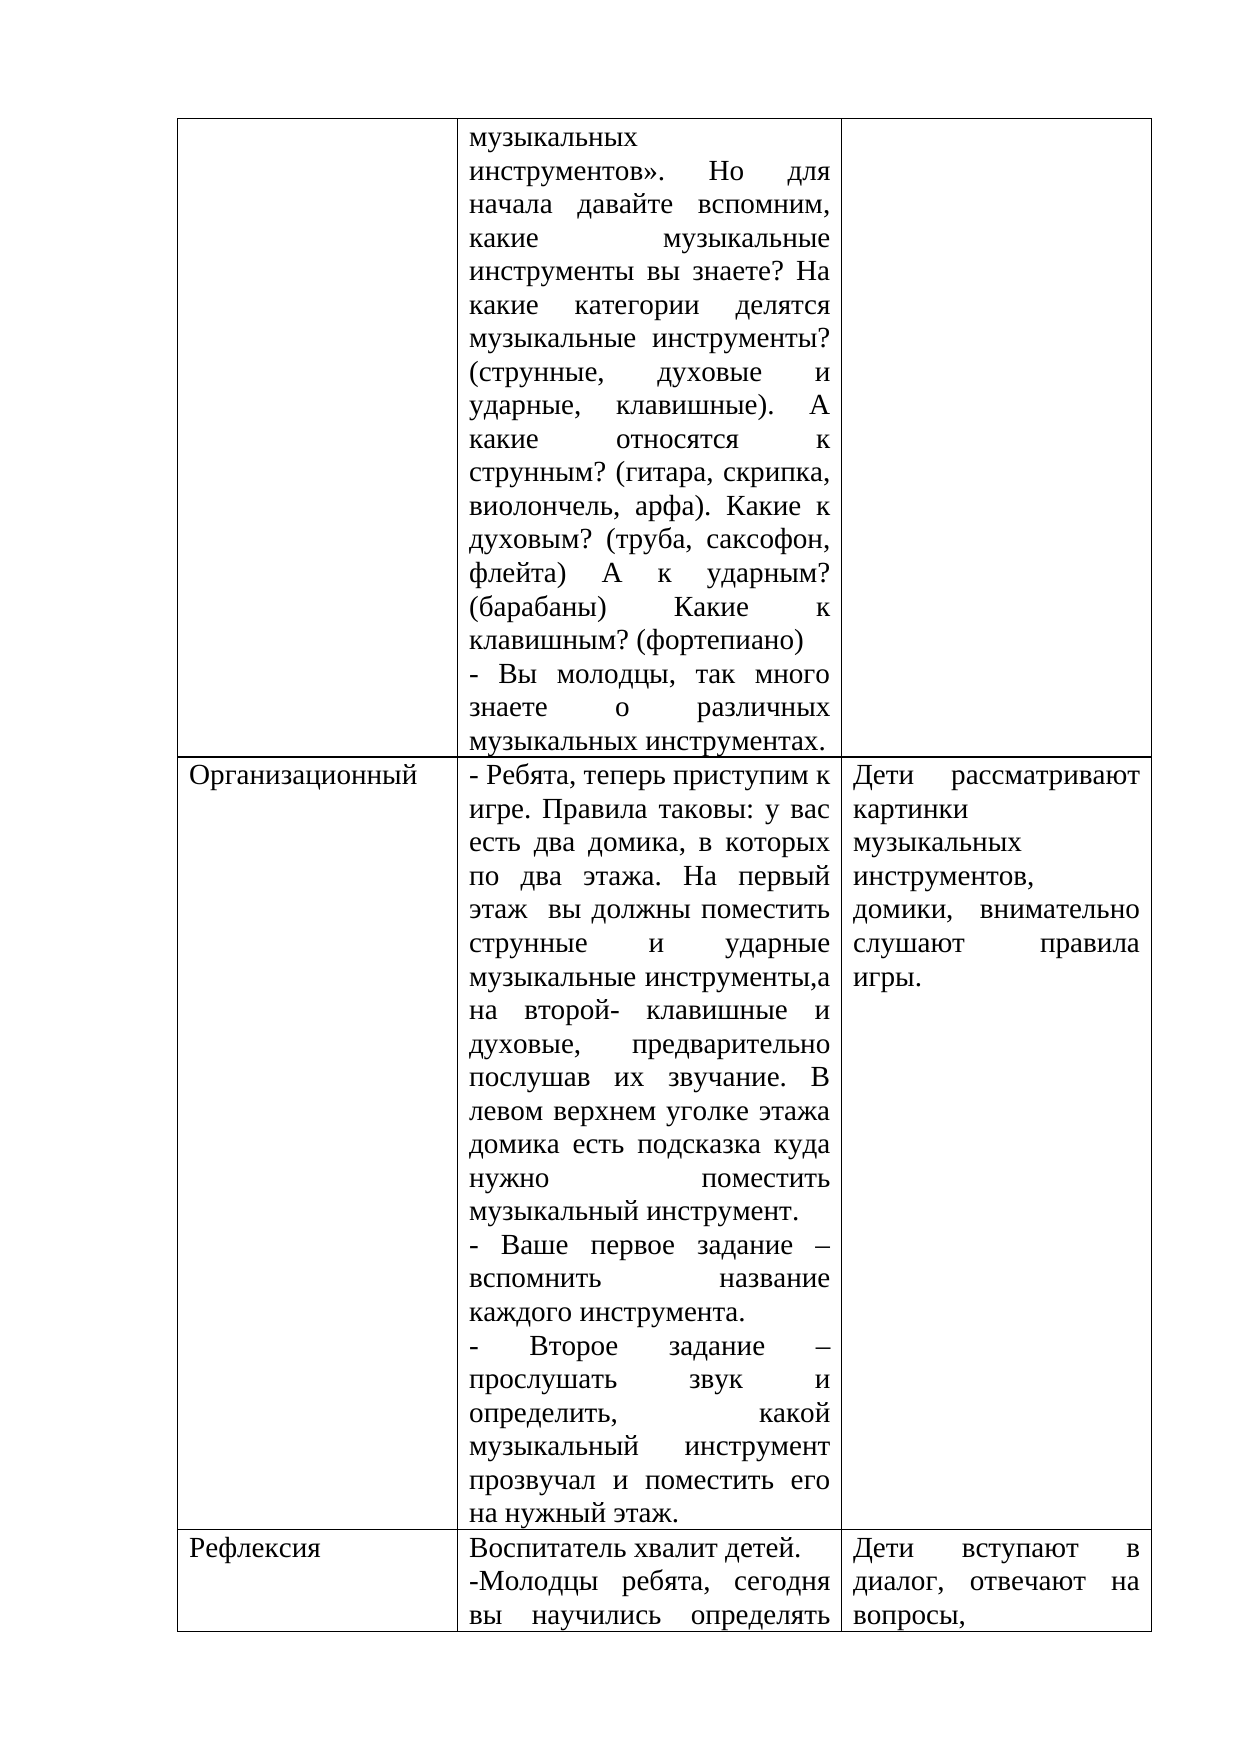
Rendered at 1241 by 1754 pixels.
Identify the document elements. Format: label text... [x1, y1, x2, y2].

table_cell - Ребята, теперь приступим к игре. Правила таковы: у вас есть два домика, в которых по два этажа. На первый этаж вы должны поместить струнные и ударные музыкальные инструменты,а на второй- клавишные и духовые, предварительно послушав их звучание. В левом верхнем уголке этажа домика есть подсказка куда нужно поместить музыкальный инструмент. - Ваше первое задание – вспомнить название каждого инструмента. - Второе задание – прослушать звук и определить, какой музыкальный инструмент прозвучал и поместить его на нужный этаж. [458, 758, 841, 1529]
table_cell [458, 1530, 841, 1631]
table_cell Рефлексия [178, 1530, 457, 1631]
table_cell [842, 1530, 1151, 1631]
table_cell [178, 119, 457, 756]
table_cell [458, 119, 841, 756]
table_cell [842, 119, 1151, 756]
table_cell Дети рассматривают картинки музыкальных инструментов, домики, внимательно слушают правила игры. [842, 758, 1151, 1529]
table_cell Организационный [178, 758, 457, 1529]
